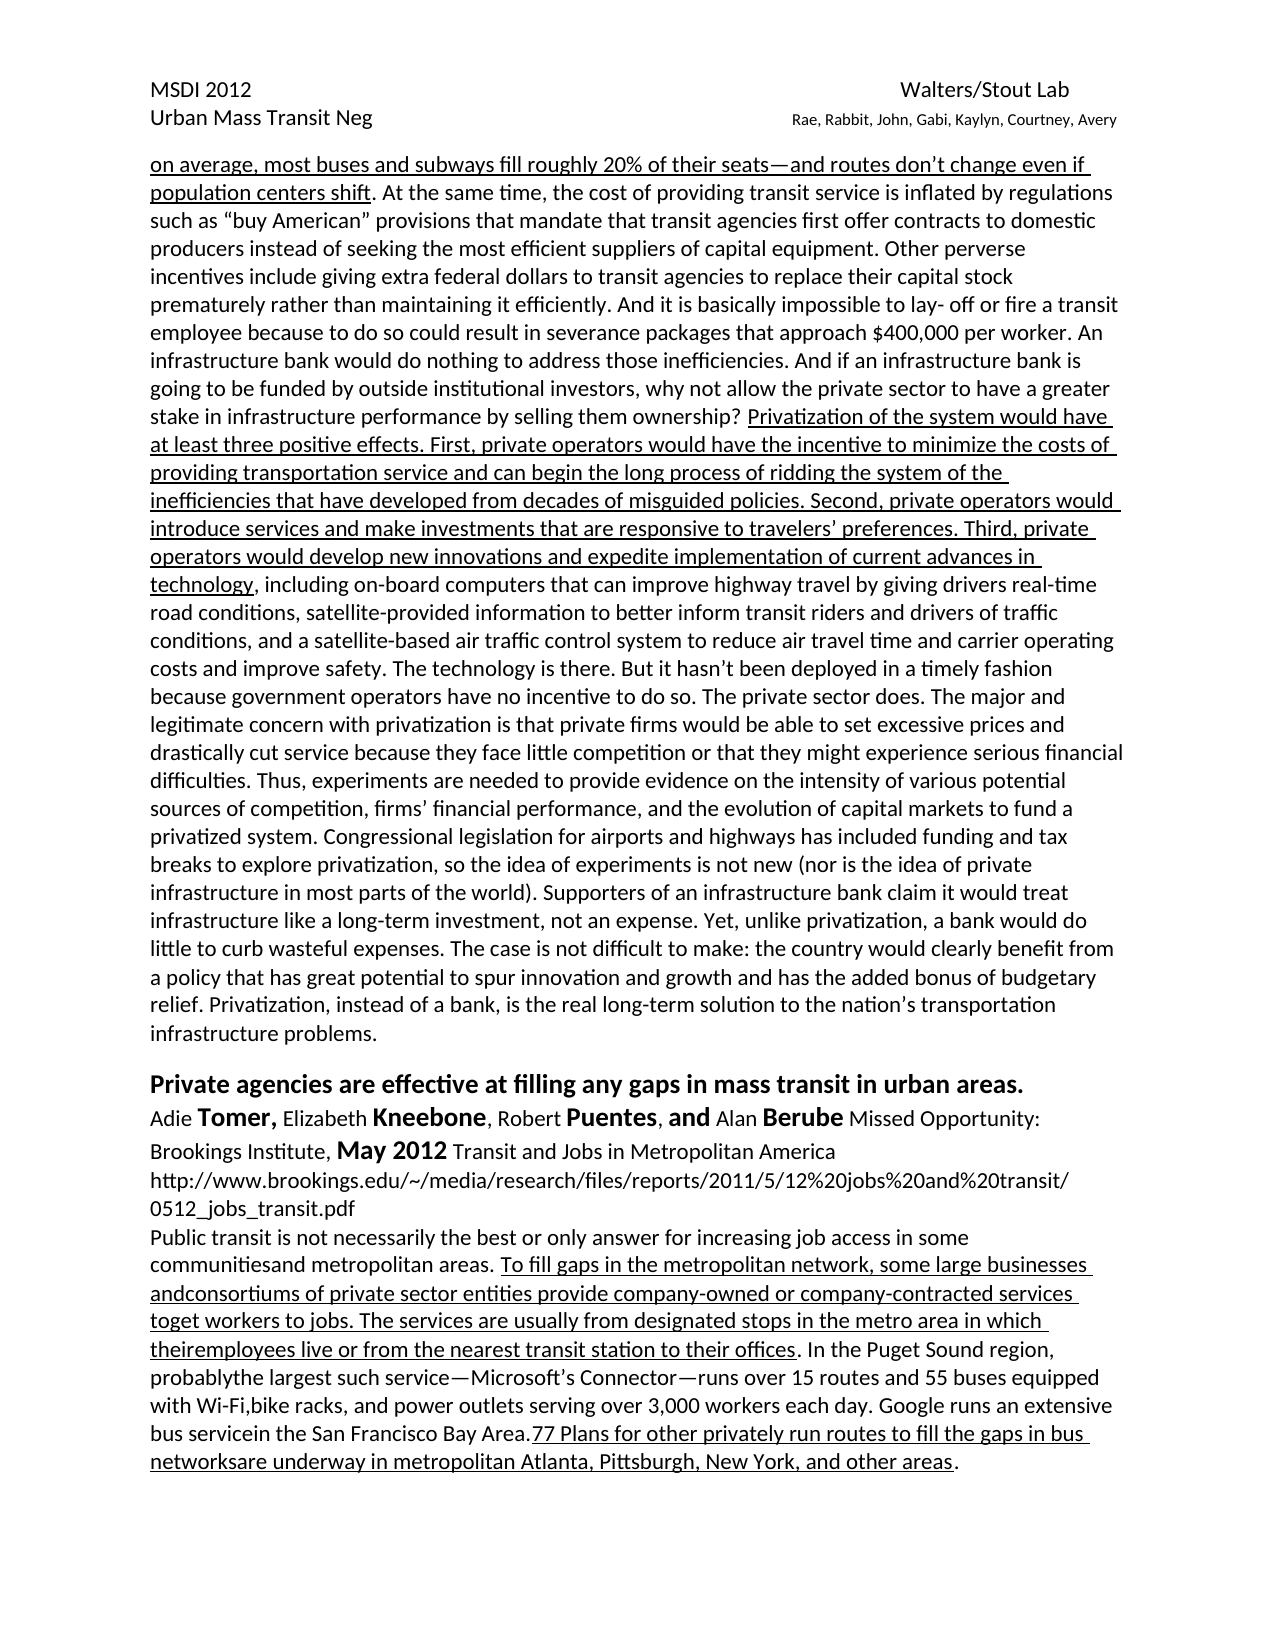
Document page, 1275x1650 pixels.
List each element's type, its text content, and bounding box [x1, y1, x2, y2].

text Adie Tomer, Elizabeth Kneebone, Robert Puentes, and Alan Berube Missed Opportunity: Brookings Institute, May 2012 Transit and Jobs in Metropolitan America http://www.brookings.edu/~/media/research/files/reports/2011/5/12%20jobs%20and%20transit/0512_jobs_transit.pdf [150, 1101, 1125, 1223]
text Public transit is not necessarily the best or only answer for increasing job access in some communitiesand metropolitan areas. To fill gaps in the metropolitan network, some large businesses andconsortiums of private sector entities provide company-owned or company-contracted services toget workers to jobs. The services are usually from designated stops in the metro area in which theiremployees live or from the nearest transit station to their offices. In the Puget Sound region, probablythe largest such service—Microsoft’s Connector—runs over 15 routes and 55 buses equipped with Wi-Fi,bike racks, and power outlets serving over 3,000 workers each day. Google runs an extensive bus servicein the San Francisco Bay Area.77 Plans for other privately run routes to fill the gaps in bus networksare underway in metropolitan Atlanta, Pittsburgh, New York, and other areas. [150, 1223, 1125, 1475]
subtitle Private agencies are effective at filling any gaps in mass transit in urban areas. [150, 1067, 1125, 1101]
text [150, 150, 1125, 1047]
